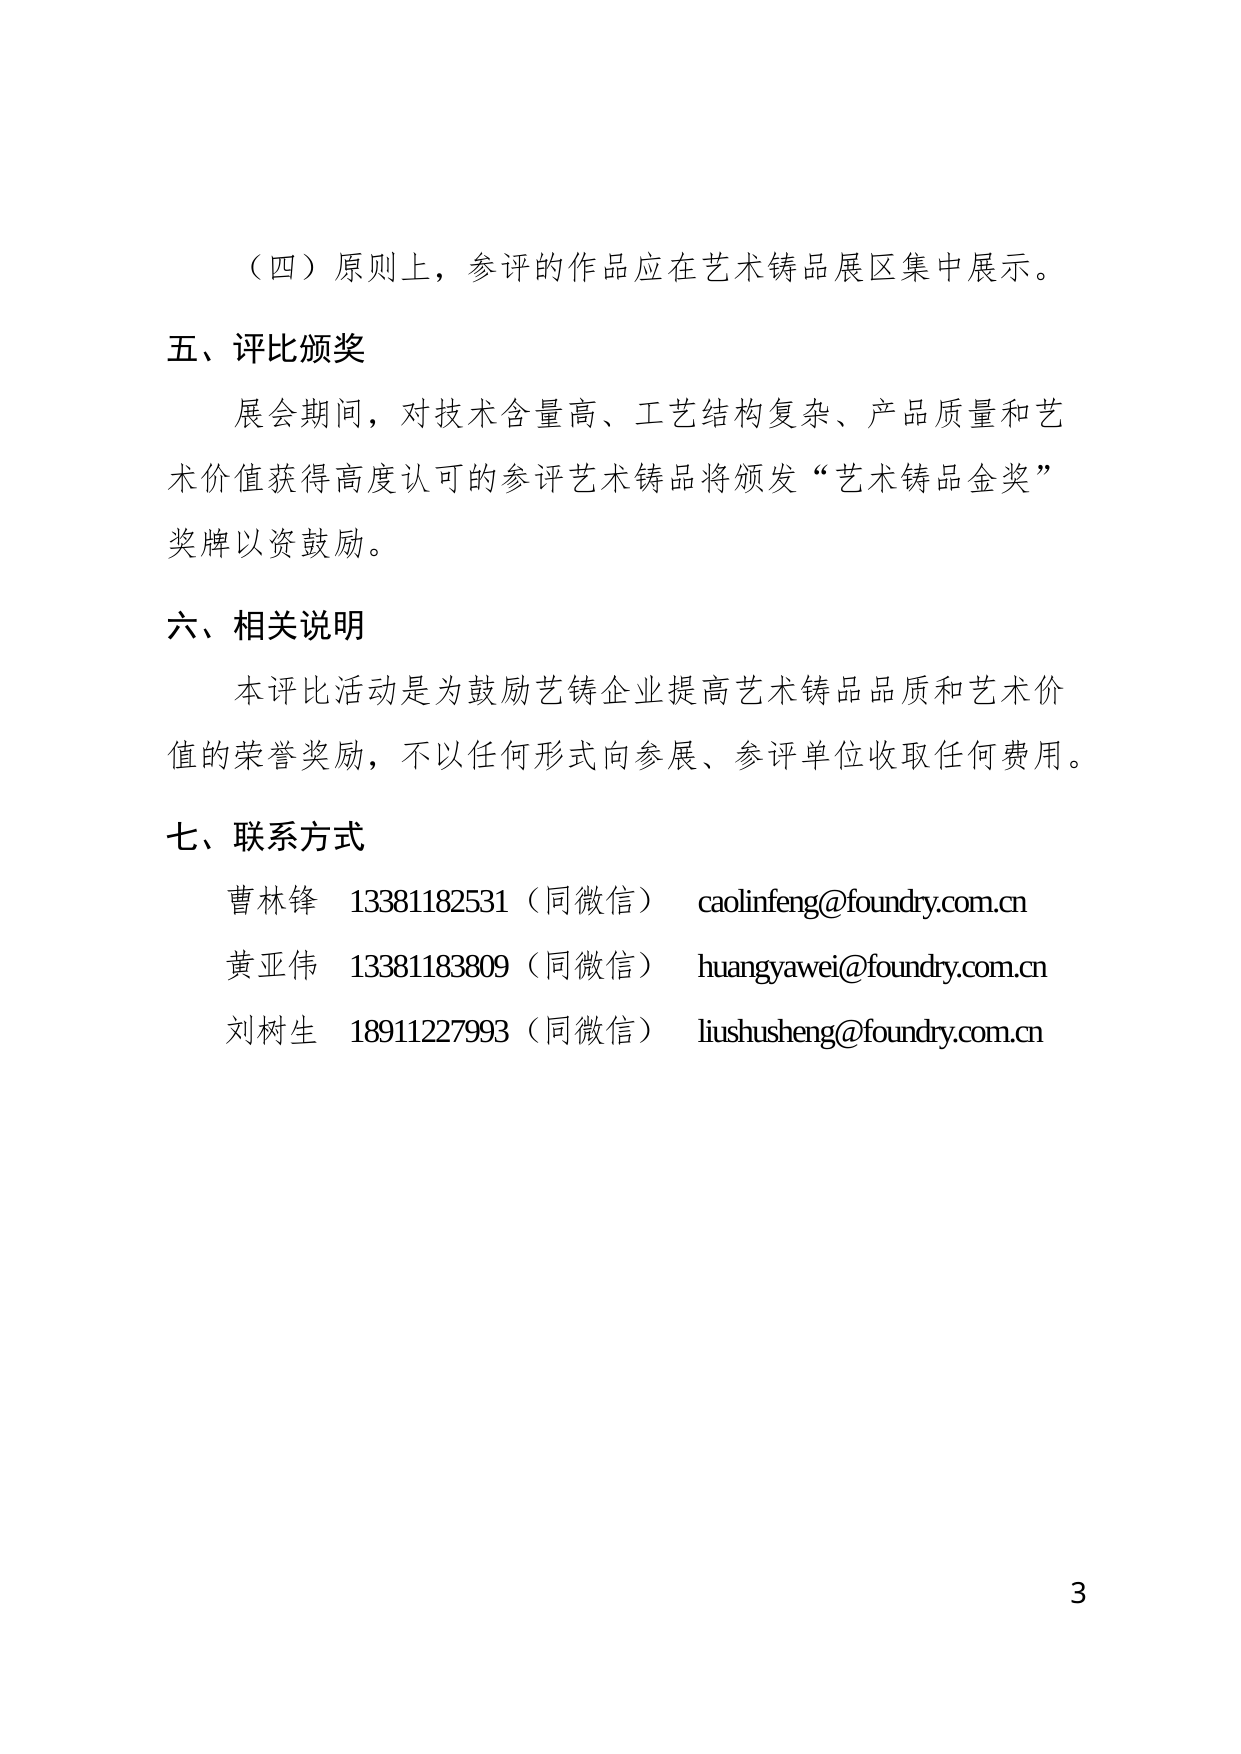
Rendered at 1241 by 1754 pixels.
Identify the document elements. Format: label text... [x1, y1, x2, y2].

text （四）原则上，参评的作品应在艺术铸品展区集中展示。 [165, 233, 1087, 298]
text 刘树生 18911227993（同微信） liushusheng@foundry.com.cn [165, 997, 1087, 1062]
text 五、评比颁奖 [165, 314, 1087, 379]
text 曹林锋 13381182531（同微信） caolinfeng@foundry.com.cn [165, 867, 1087, 932]
text 七、联系方式 [165, 802, 1087, 867]
text 六、相关说明 [165, 590, 1087, 655]
text 黄亚伟 13381183809（同微信） huangyawei@foundry.com.cn [165, 932, 1087, 997]
text 本评比活动是为鼓励艺铸企业提高艺术铸品品质和艺术价值的荣誉奖励，不以任何形式向参展、参评单位收取任何费用。 [165, 655, 1087, 785]
text 展会期间，对技术含量高、工艺结构复杂、产品质量和艺术价值获得高度认可的参评艺术铸品将颁发“艺术铸品金奖”奖牌以资鼓励。 [165, 379, 1087, 574]
